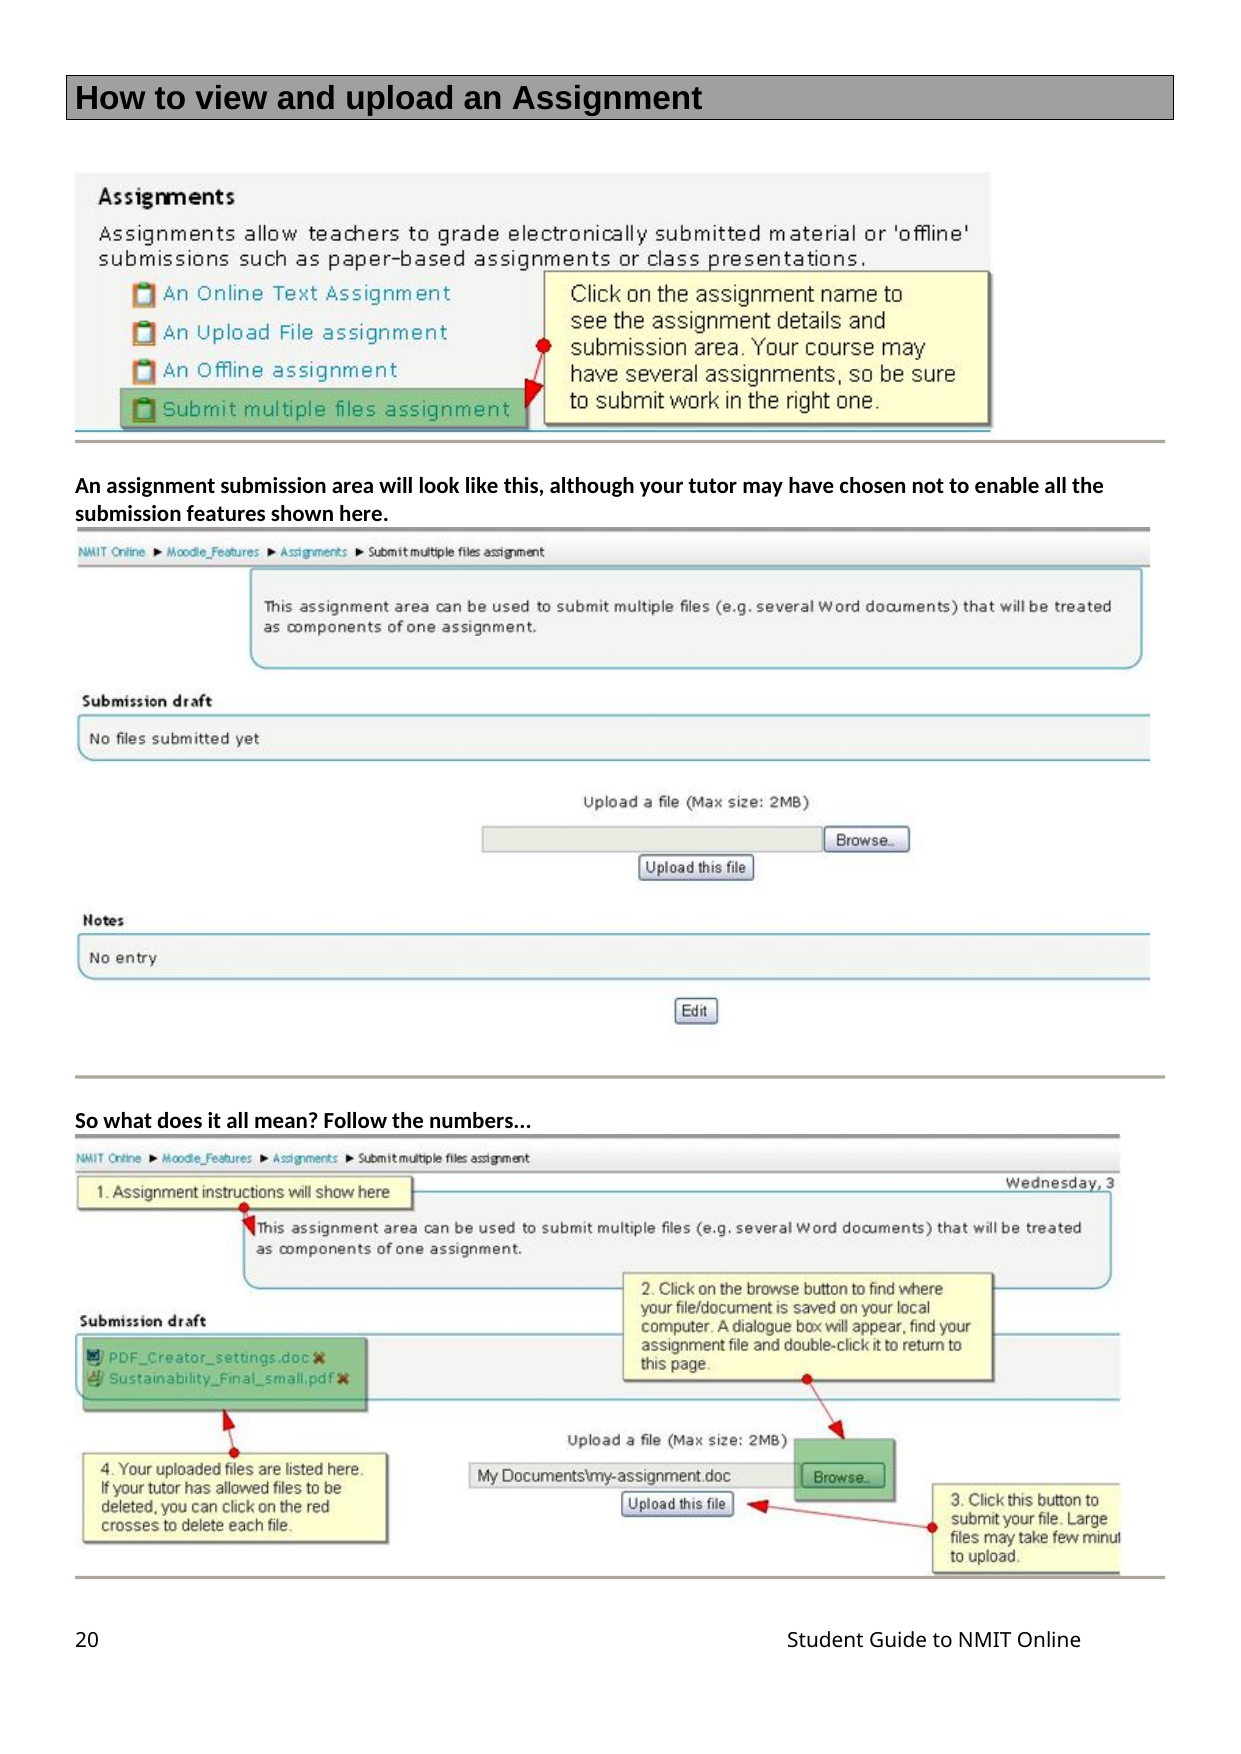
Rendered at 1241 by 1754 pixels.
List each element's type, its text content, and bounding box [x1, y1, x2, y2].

picture [75, 1134, 1165, 1575]
picture [75, 527, 1150, 1075]
text An assignment submission area will look like this, although your tutor may have chosen not to enable all the submission features shown here. [75, 471, 1165, 527]
text So what does it all mean? Follow the numbers... [75, 1107, 1165, 1134]
subtitle How to view and upload an Assignment [67, 76, 1173, 119]
picture [75, 172, 994, 439]
